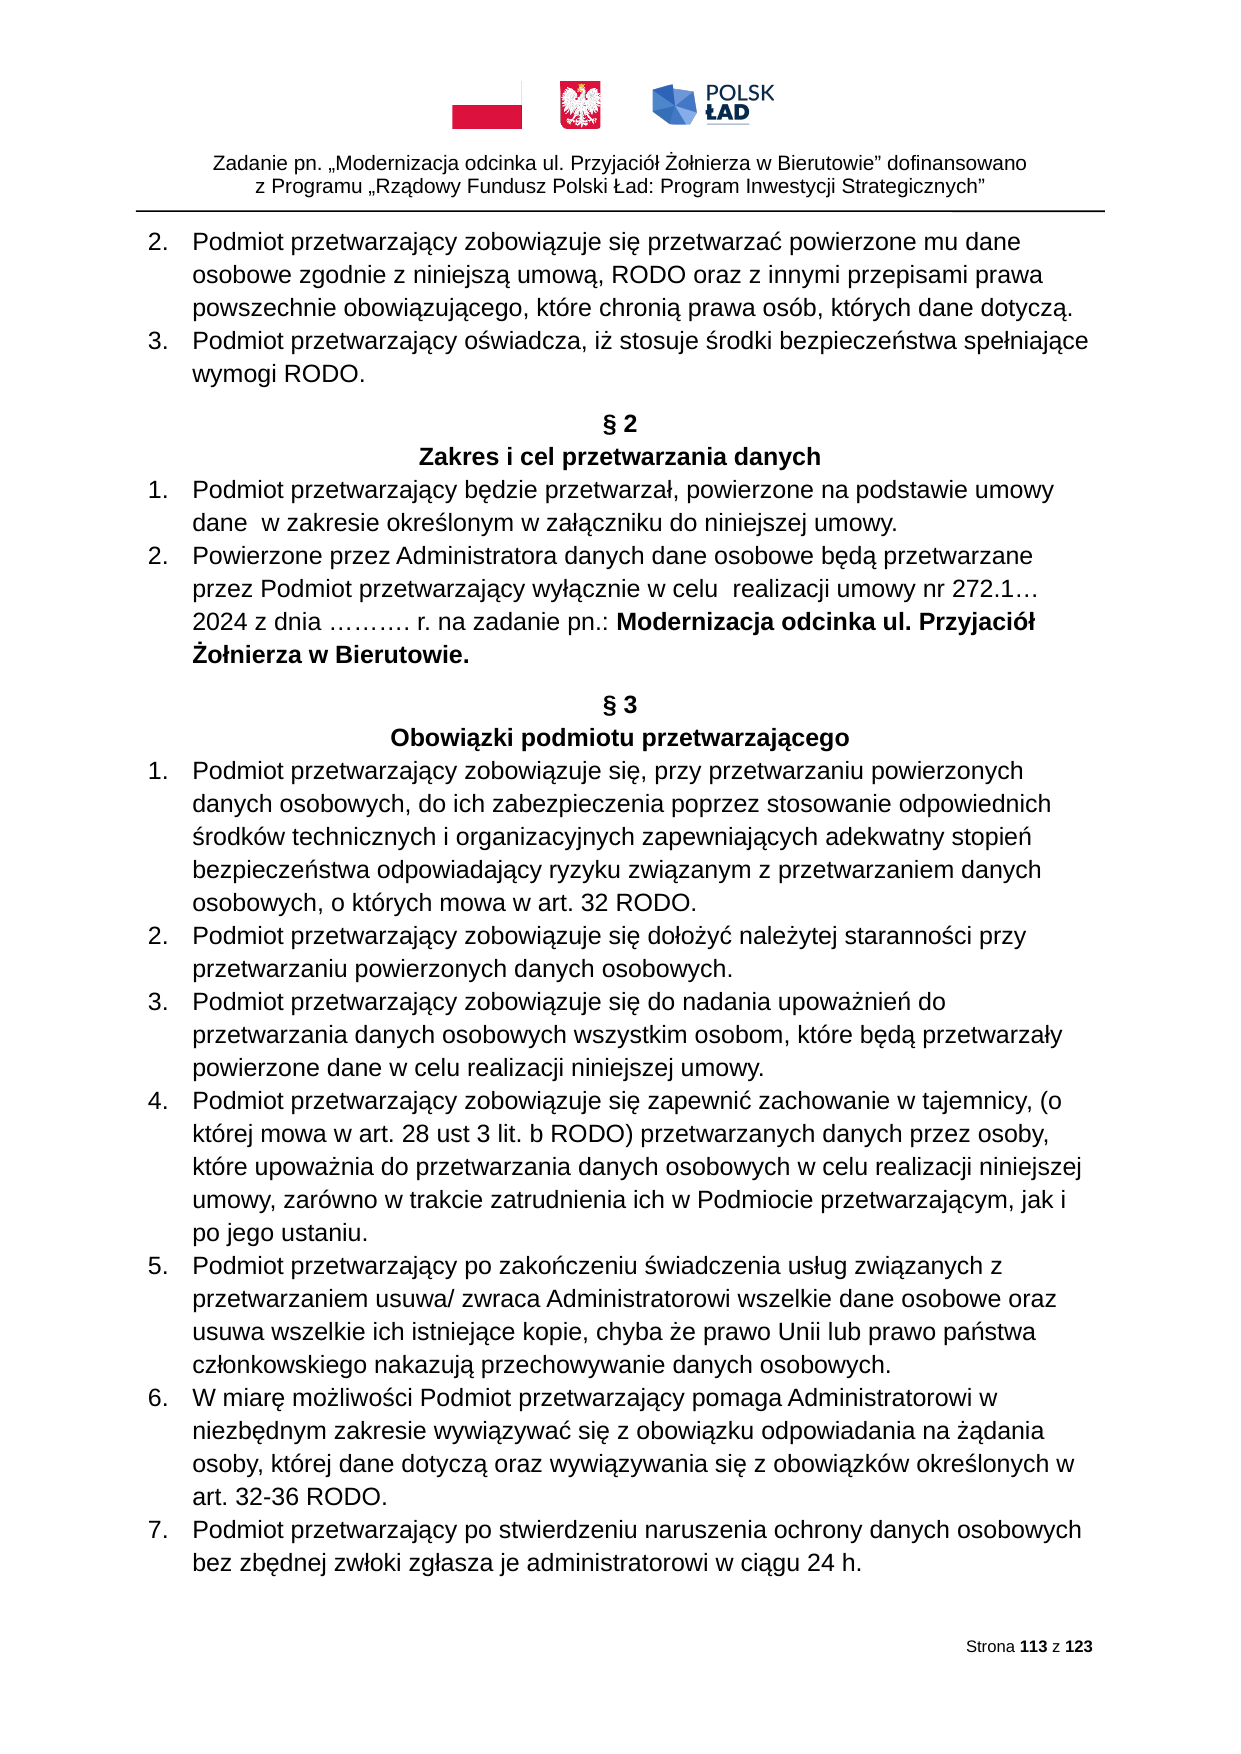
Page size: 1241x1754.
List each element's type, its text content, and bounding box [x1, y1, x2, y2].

list Powierzone przez Administratora danych dane osobowe będą przetwarzane przez Podmiot przetwarzający wyłącznie w celu realizacji umowy nr 272.1…2024 z dnia ………. r. na zadanie pn.: Modernizacja odcinka ul. Przyjaciół Żołnierza w Bierutowie. [148, 541, 1093, 669]
text § 3 [148, 690, 1093, 718]
list W miarę możliwości Podmiot przetwarzający pomaga Administratorowi w niezbędnym zakresie wywiązywać się z obowiązku odpowiadania na żądania osoby, której dane dotyczą oraz wywiązywania się z obowiązków określonych w art. 32-36 RODO. [148, 1383, 1093, 1511]
list Podmiot przetwarzający oświadcza, iż stosuje środki bezpieczeństwa spełniające wymogi RODO. [148, 326, 1093, 388]
text § 2 [148, 409, 1093, 438]
list Podmiot przetwarzający zobowiązuje się przetwarzać powierzone mu dane osobowe zgodnie z niniejszą umową, RODO oraz z innymi przepisami prawa powszechnie obowiązującego, które chronią prawa osób, których dane dotyczą. [148, 227, 1093, 322]
list Podmiot przetwarzający będzie przetwarzał, powierzone na podstawie umowy dane w zakresie określonym w załączniku do niniejszej umowy. [148, 475, 1093, 537]
text Obowiązki podmiotu przetwarzającego [148, 723, 1093, 751]
list Podmiot przetwarzający zobowiązuje się dołożyć należytej staranności przy przetwarzaniu powierzonych danych osobowych. [148, 921, 1093, 983]
list Podmiot przetwarzający zobowiązuje się, przy przetwarzaniu powierzonych danych osobowych, do ich zabezpieczenia poprzez stosowanie odpowiednich środków technicznych i organizacyjnych zapewniających adekwatny stopień bezpieczeństwa odpowiadający ryzyku związanym z przetwarzaniem danych osobowych, o których mowa w art. 32 RODO. [148, 756, 1093, 917]
picture [652, 84, 774, 125]
picture [450, 81, 600, 129]
list Podmiot przetwarzający zobowiązuje się zapewnić zachowanie w tajemnicy, (o której mowa w art. 28 ust 3 lit. b RODO) przetwarzanych danych przez osoby, które upoważnia do przetwarzania danych osobowych w celu realizacji niniejszej umowy, zarówno w trakcie zatrudnienia ich w Podmiocie przetwarzającym, jak i po jego ustaniu. [148, 1086, 1093, 1247]
list Podmiot przetwarzający po stwierdzeniu naruszenia ochrony danych osobowych bez zbędnej zwłoki zgłasza je administratorowi w ciągu 24 h. [148, 1515, 1093, 1577]
list Podmiot przetwarzający po zakończeniu świadczenia usług związanych z przetwarzaniem usuwa/ zwraca Administratorowi wszelkie dane osobowe oraz usuwa wszelkie ich istniejące kopie, chyba że prawo Unii lub prawo państwa członkowskiego nakazują przechowywanie danych osobowych. [148, 1251, 1093, 1379]
text Zakres i cel przetwarzania danych [148, 442, 1093, 471]
list Podmiot przetwarzający zobowiązuje się do nadania upoważnień do przetwarzania danych osobowych wszystkim osobom, które będą przetwarzały powierzone dane w celu realizacji niniejszej umowy. [148, 987, 1093, 1082]
